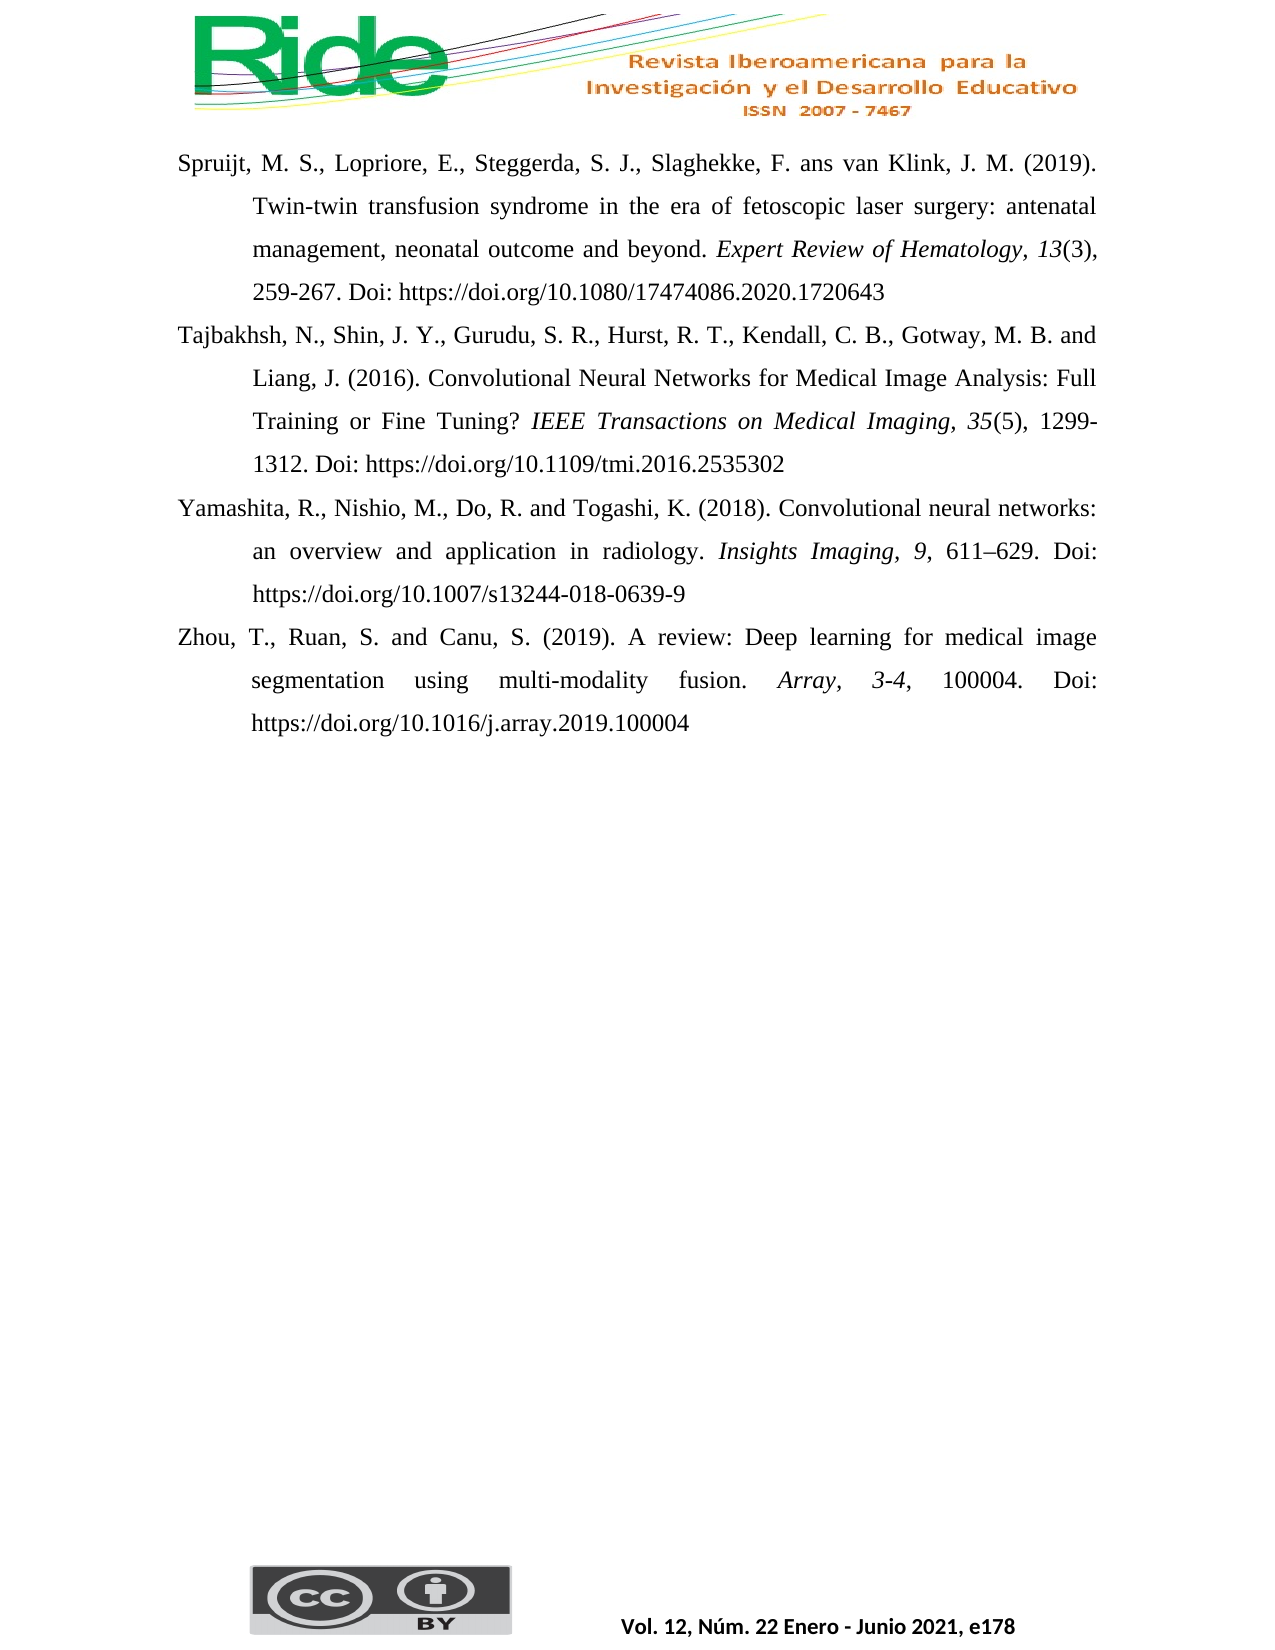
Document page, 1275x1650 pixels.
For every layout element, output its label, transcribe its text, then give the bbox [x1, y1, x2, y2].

picture [194, 14, 1081, 119]
text Spruijt, M. S., Lopriore, E., Steggerda, S. J., Slaghekke, F. ans van Klink, J. M. (2019). Twin-twin transfusion syndrome in the era of fetoscopic laser surgery: antenatal management, neonatal outcome and beyond. Expert Review of Hematology, 13(3), 259-267. Doi: https://doi.org/10.1080/17474086.2020.1720643 [177, 148, 1098, 306]
text Yamashita, R., Nishio, M., Do, R. and Togashi, K. (2018). Convolutional neural networks: an overview and application in radiology. Insights Imaging, 9, 611–629. Doi: https://doi.org/10.1007/s13244-018-0639-9 [177, 493, 1098, 608]
text Tajbakhsh, N., Shin, J. Y., Gurudu, S. R., Hurst, R. T., Kendall, C. B., Gotway, M. B. and Liang, J. (2016). Convolutional Neural Networks for Medical Image Analysis: Full Training or Fine Tuning? IEEE Transactions on Medical Imaging, 35(5), 1299-1312. Doi: https://doi.org/10.1109/tmi.2016.2535302 [177, 320, 1098, 478]
text Zhou, T., Ruan, S. and Canu, S. (2019). A review: Deep learning for medical image segmentation using multi-modality fusion. Array, 3-4, 100004. Doi: https://doi.org/10.1016/j.array.2019.100004 [177, 622, 1098, 737]
picture [249, 1565, 513, 1635]
